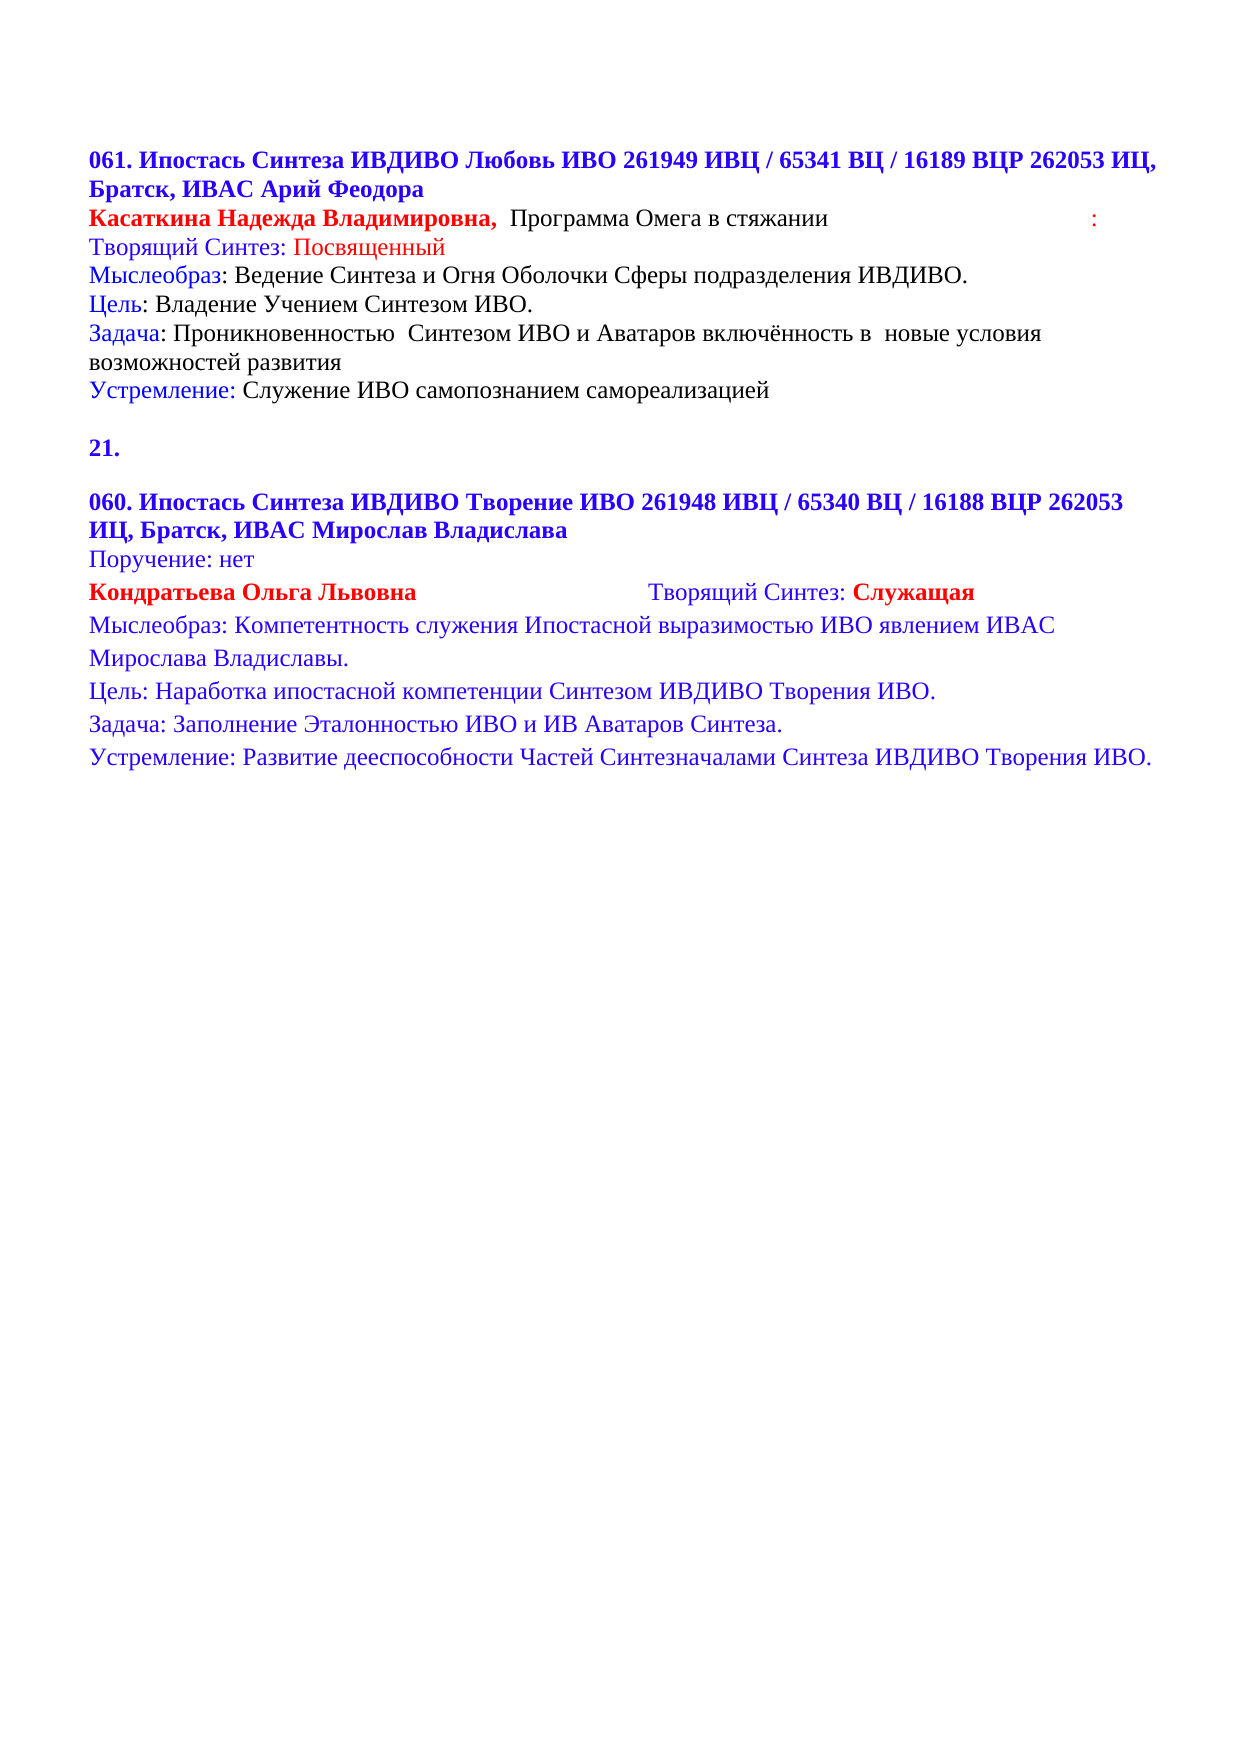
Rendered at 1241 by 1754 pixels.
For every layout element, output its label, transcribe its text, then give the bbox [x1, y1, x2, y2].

text Устремление: Служение ИВО самопознанием самореализацией [89, 375, 1167, 404]
text 061. Ипостась Синтеза ИВДИВО Любовь ИВО 261949 ИВЦ / 65341 ВЦ / 16189 ВЦР 262053 ИЦ, Братск, ИВАС Арий Феодора Касаткина Надежда Владимировна, Программа Омега в стяжании : Творящий Синтез: Посвященный [89, 145, 1167, 260]
text 21. [89, 433, 1167, 462]
text Поручение: нет Кондратьева Ольга Львовна Творящий Синтез: Служащая Мыслеобраз: Компетентность служения Ипостасной выразимостью ИВО явлением ИВАС Мирослава Владиславы. Цель: Наработка ипостасной компетенции Синтезом ИВДИВО Творения ИВО. Задача: Заполнение Эталонностью ИВО и ИВ Аватаров Синтеза. Устремление: Развитие дееспособности Частей Синтезначалами Синтеза ИВДИВО Творения ИВО. [89, 544, 1167, 803]
text Мыслеобраз: Ведение Синтеза и Огня Оболочки Сферы подразделения ИВДИВО. [89, 260, 1167, 289]
text Задача: Проникновенностью Синтезом ИВО и Аватаров включённость в новые условия возможностей развития [89, 318, 1167, 375]
text Цель: Владение Учением Синтезом ИВО. [89, 289, 1167, 318]
text 060. Ипостась Синтеза ИВДИВО Творение ИВО 261948 ИВЦ / 65340 ВЦ / 16188 ВЦР 262053 ИЦ, Братск, ИВАС Мирослав Владислава [89, 487, 1167, 544]
